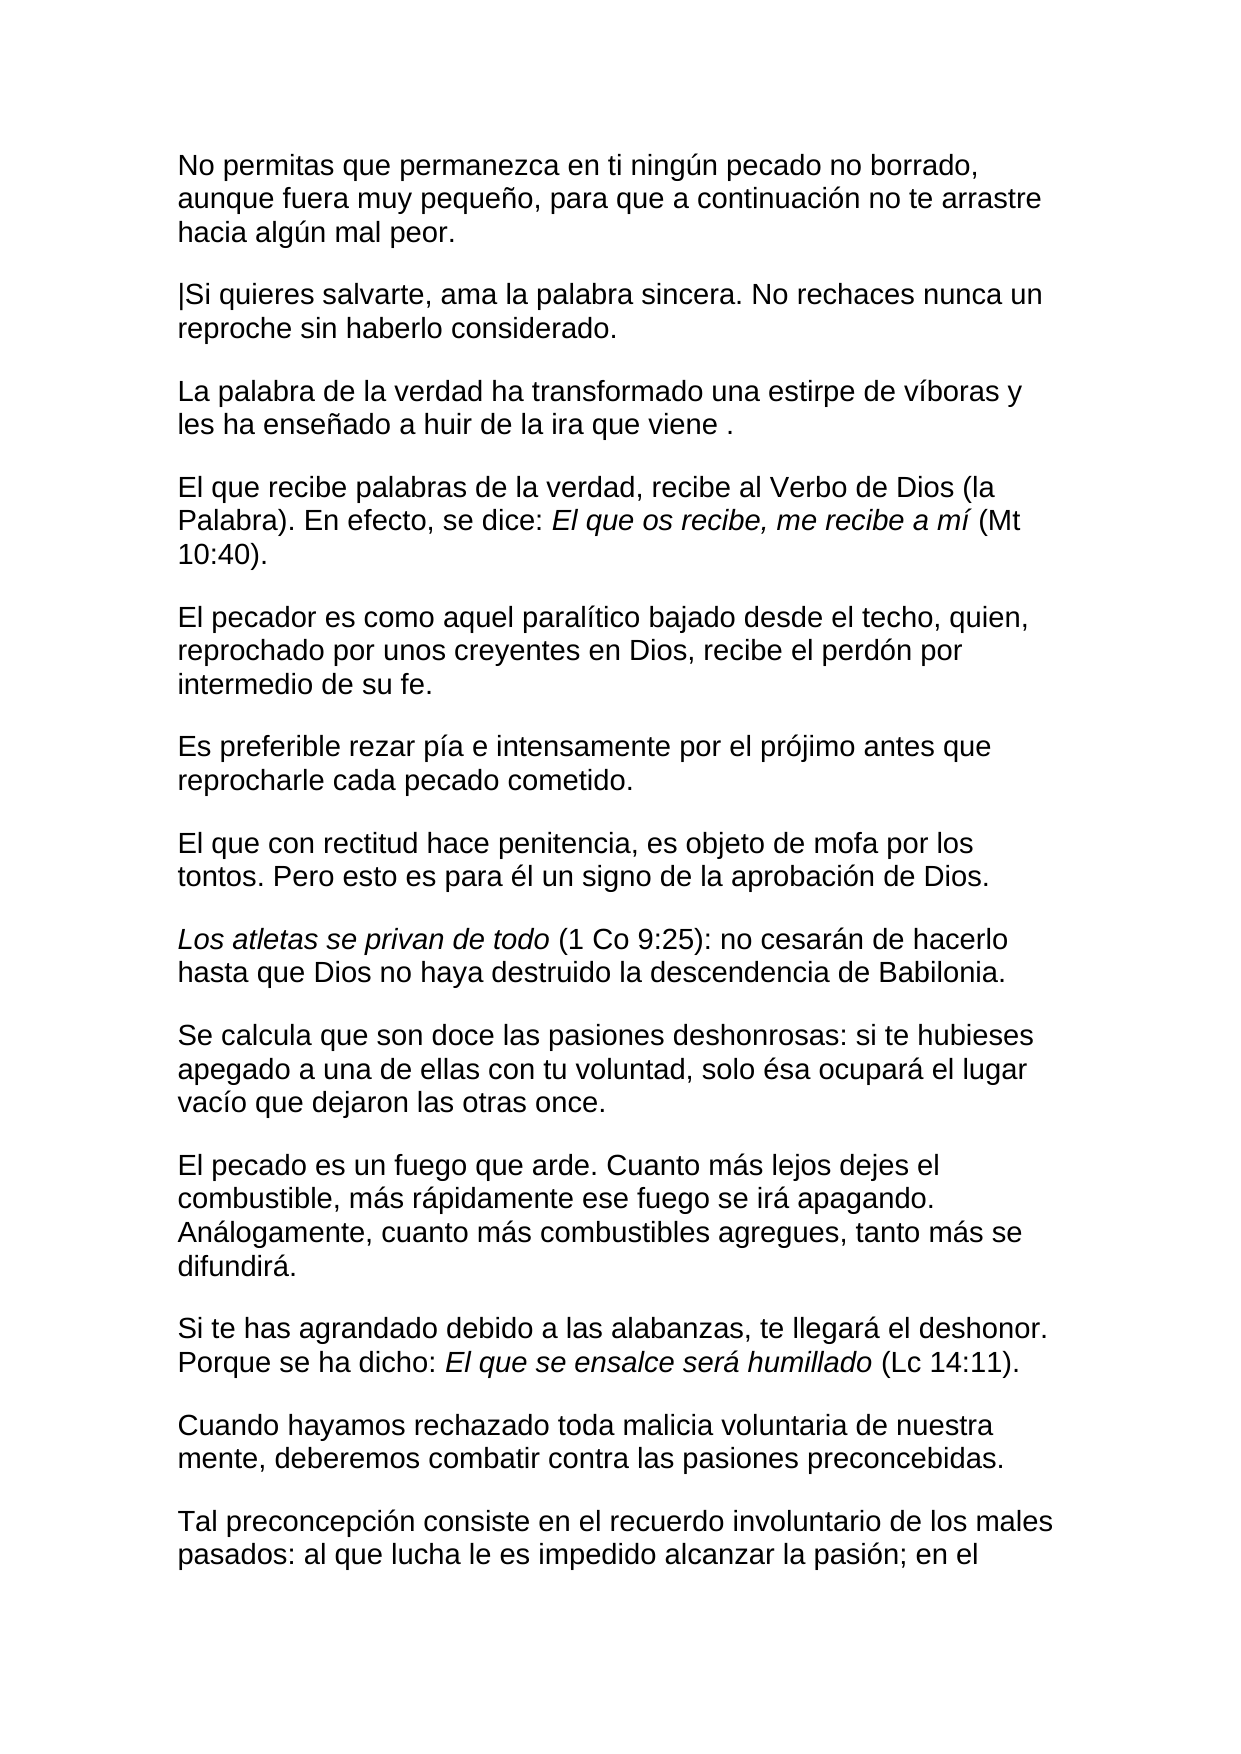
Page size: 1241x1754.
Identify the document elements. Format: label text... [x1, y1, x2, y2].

text |Si quieres salvarte, ama la palabra sincera. No rechaces nunca un reproche sin haberlo considerado. [177, 277, 1063, 344]
text La palabra de la verdad ha transformado una estirpe de víboras y les ha enseñado a huir de la ira que viene . [177, 374, 1063, 441]
text El pecado es un fuego que arde. Cuanto más lejos dejes el combustible, más rápidamente ese fuego se irá apagando. Análogamente, cuanto más combustibles agregues, tanto más se difundirá. [177, 1148, 1063, 1282]
text El pecador es como aquel paralítico bajado desde el techo, quien, reprochado por unos creyentes en Dios, recibe el perdón por intermedio de su fe. [177, 600, 1063, 700]
text No permitas que permanezca en ti ningún pecado no borrado, aunque fuera muy pequeño, para que a continuación no te arrastre hacia algún mal peor. [177, 148, 1063, 248]
text El que recibe palabras de la verdad, recibe al Verbo de Dios (la Palabra). En efecto, se dice: El que os recibe, me recibe a mí (Mt 10:40). [177, 470, 1063, 571]
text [177, 1504, 1063, 1571]
text El que con rectitud hace penitencia, es objeto de mofa por los tontos. Pero esto es para él un signo de la aprobación de Dios. [177, 826, 1063, 893]
text Si te has agrandado debido a las alabanzas, te llegará el deshonor. Porque se ha dicho: El que se ensalce será humillado (Lc 14:11). [177, 1311, 1063, 1378]
text Cuando hayamos rechazado toda malicia voluntaria de nuestra mente, deberemos combatir contra las pasiones preconcebidas. [177, 1408, 1063, 1475]
text Es preferible rezar pía e intensamente por el prójimo antes que reprocharle cada pecado cometido. [177, 729, 1063, 797]
text Los atletas se privan de todo (1 Co 9:25): no cesarán de hacerlo hasta que Dios no haya destruido la descendencia de Babilonia. [177, 922, 1063, 989]
text Se calcula que son doce las pasiones deshonrosas: si te hubieses apegado a una de ellas con tu voluntad, solo ésa ocupará el lugar vacío que dejaron las otras once. [177, 1018, 1063, 1119]
